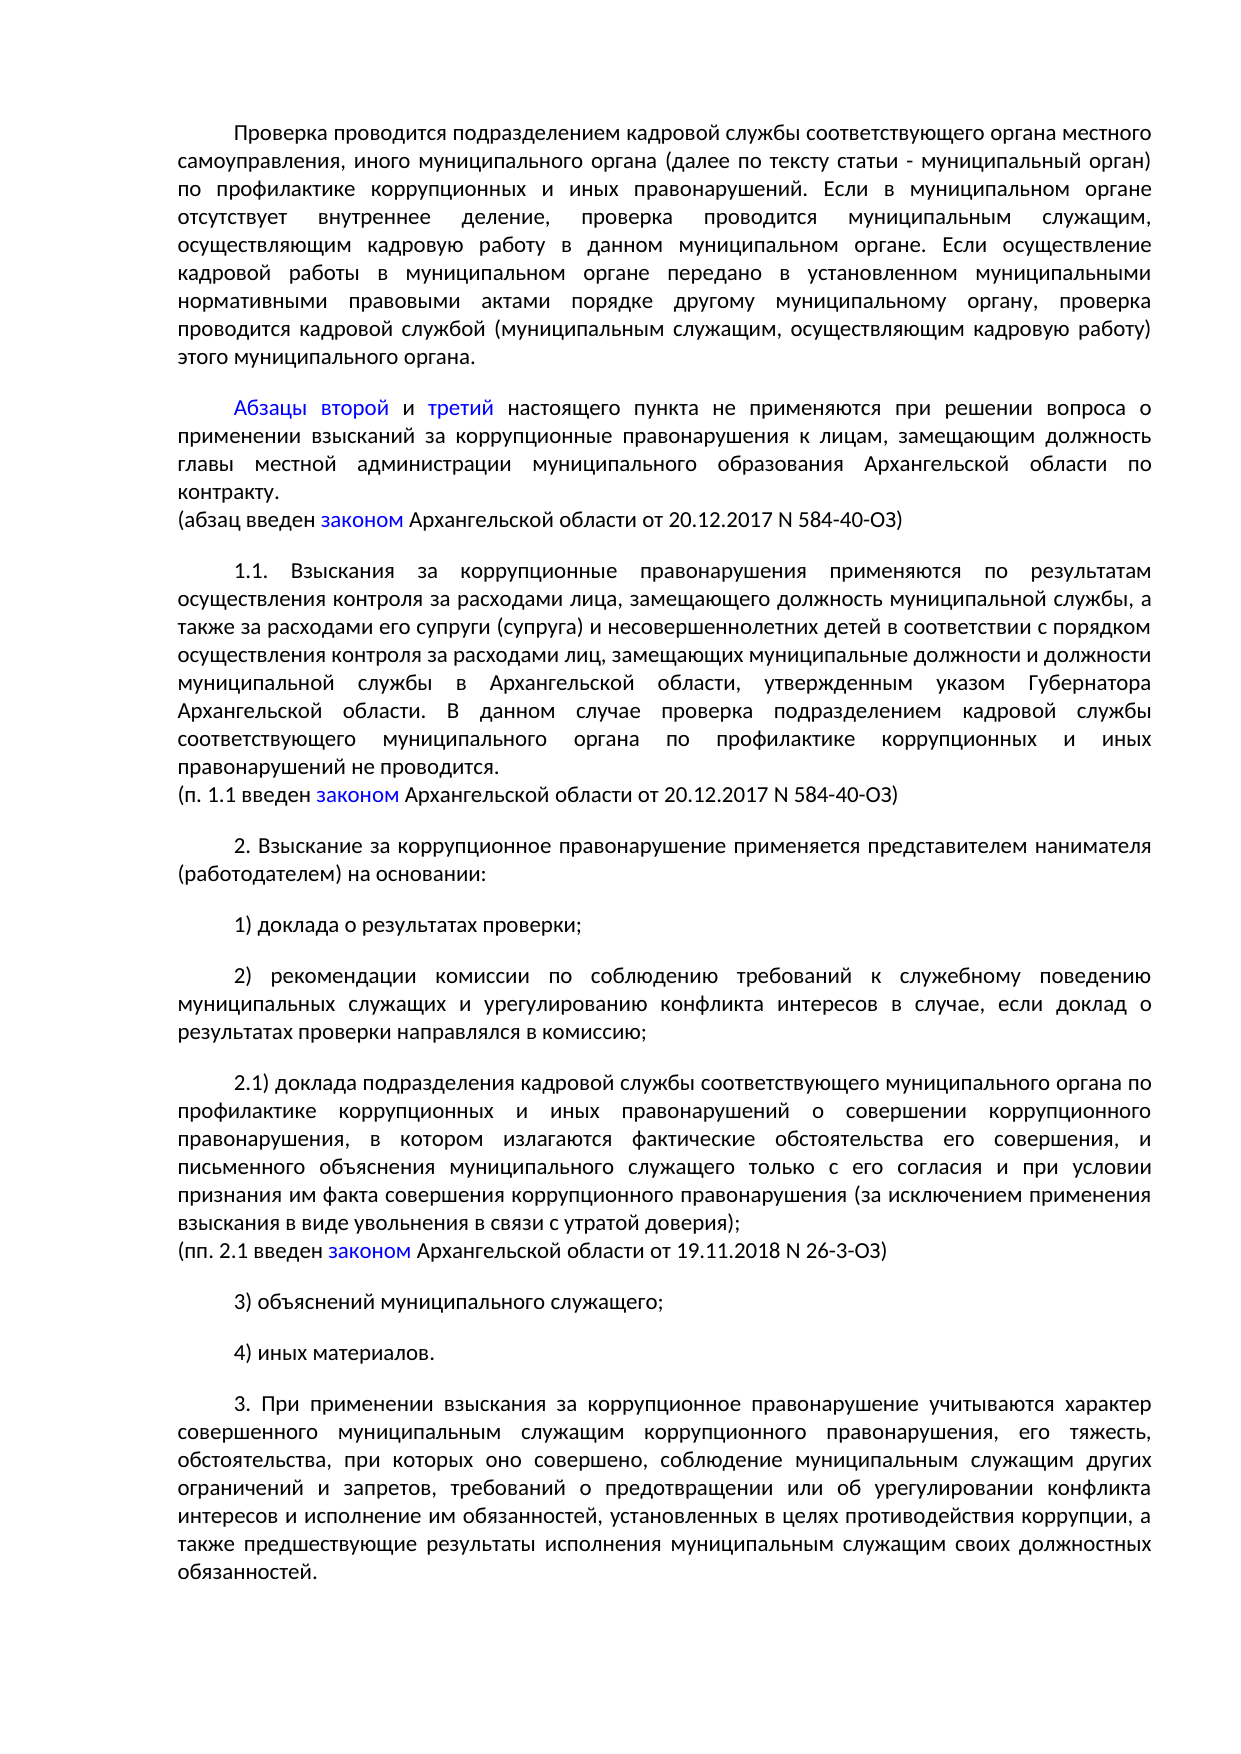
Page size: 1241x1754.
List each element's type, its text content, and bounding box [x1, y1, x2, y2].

text (пп. 2.1 введен законом Архангельской области от 19.11.2018 N 26-3-ОЗ) [177, 1236, 1152, 1264]
text Абзацы второй и третий настоящего пункта не применяются при решении вопроса о применении взысканий за коррупционные правонарушения к лицам, замещающим должность главы местной администрации муниципального образования Архангельской области по контракту. [177, 393, 1152, 505]
text 2. Взыскание за коррупционное правонарушение применяется представителем нанимателя (работодателем) на основании: [177, 831, 1152, 887]
text Проверка проводится подразделением кадровой службы соответствующего органа местного самоуправления, иного муниципального органа (далее по тексту статьи - муниципальный орган) по профилактике коррупционных и иных правонарушений. Если в муниципальном органе отсутствует внутреннее деление, проверка проводится муниципальным служащим, осуществляющим кадровую работу в данном муниципальном органе. Если осуществление кадровой работы в муниципальном органе передано в установленном муниципальными нормативными правовыми актами порядке другому муниципальному органу, проверка проводится кадровой службой (муниципальным служащим, осуществляющим кадровую работу) этого муниципального органа. [177, 118, 1152, 370]
text (п. 1.1 введен законом Архангельской области от 20.12.2017 N 584-40-ОЗ) [177, 780, 1152, 808]
text 1.1. Взыскания за коррупционные правонарушения применяются по результатам осуществления контроля за расходами лица, замещающего должность муниципальной службы, а также за расходами его супруги (супруга) и несовершеннолетних детей в соответствии с порядком осуществления контроля за расходами лиц, замещающих муниципальные должности и должности муниципальной службы в Архангельской области, утвержденным указом Губернатора Архангельской области. В данном случае проверка подразделением кадровой службы соответствующего муниципального органа по профилактике коррупционных и иных правонарушений не проводится. [177, 556, 1152, 780]
text 4) иных материалов. [177, 1338, 1152, 1366]
text 3. При применении взыскания за коррупционное правонарушение учитываются характер совершенного муниципальным служащим коррупционного правонарушения, его тяжесть, обстоятельства, при которых оно совершено, соблюдение муниципальным служащим других ограничений и запретов, требований о предотвращении или об урегулировании конфликта интересов и исполнение им обязанностей, установленных в целях противодействия коррупции, а также предшествующие результаты исполнения муниципальным служащим своих должностных обязанностей. [177, 1389, 1152, 1585]
text 1) доклада о результатах проверки; [177, 910, 1152, 938]
text (абзац введен законом Архангельской области от 20.12.2017 N 584-40-ОЗ) [177, 505, 1152, 533]
text 3) объяснений муниципального служащего; [177, 1287, 1152, 1315]
text 2) рекомендации комиссии по соблюдению требований к служебному поведению муниципальных служащих и урегулированию конфликта интересов в случае, если доклад о результатах проверки направлялся в комиссию; [177, 961, 1152, 1045]
text 2.1) доклада подразделения кадровой службы соответствующего муниципального органа по профилактике коррупционных и иных правонарушений о совершении коррупционного правонарушения, в котором излагаются фактические обстоятельства его совершения, и письменного объяснения муниципального служащего только с его согласия и при условии признания им факта совершения коррупционного правонарушения (за исключением применения взыскания в виде увольнения в связи с утратой доверия); [177, 1068, 1152, 1236]
